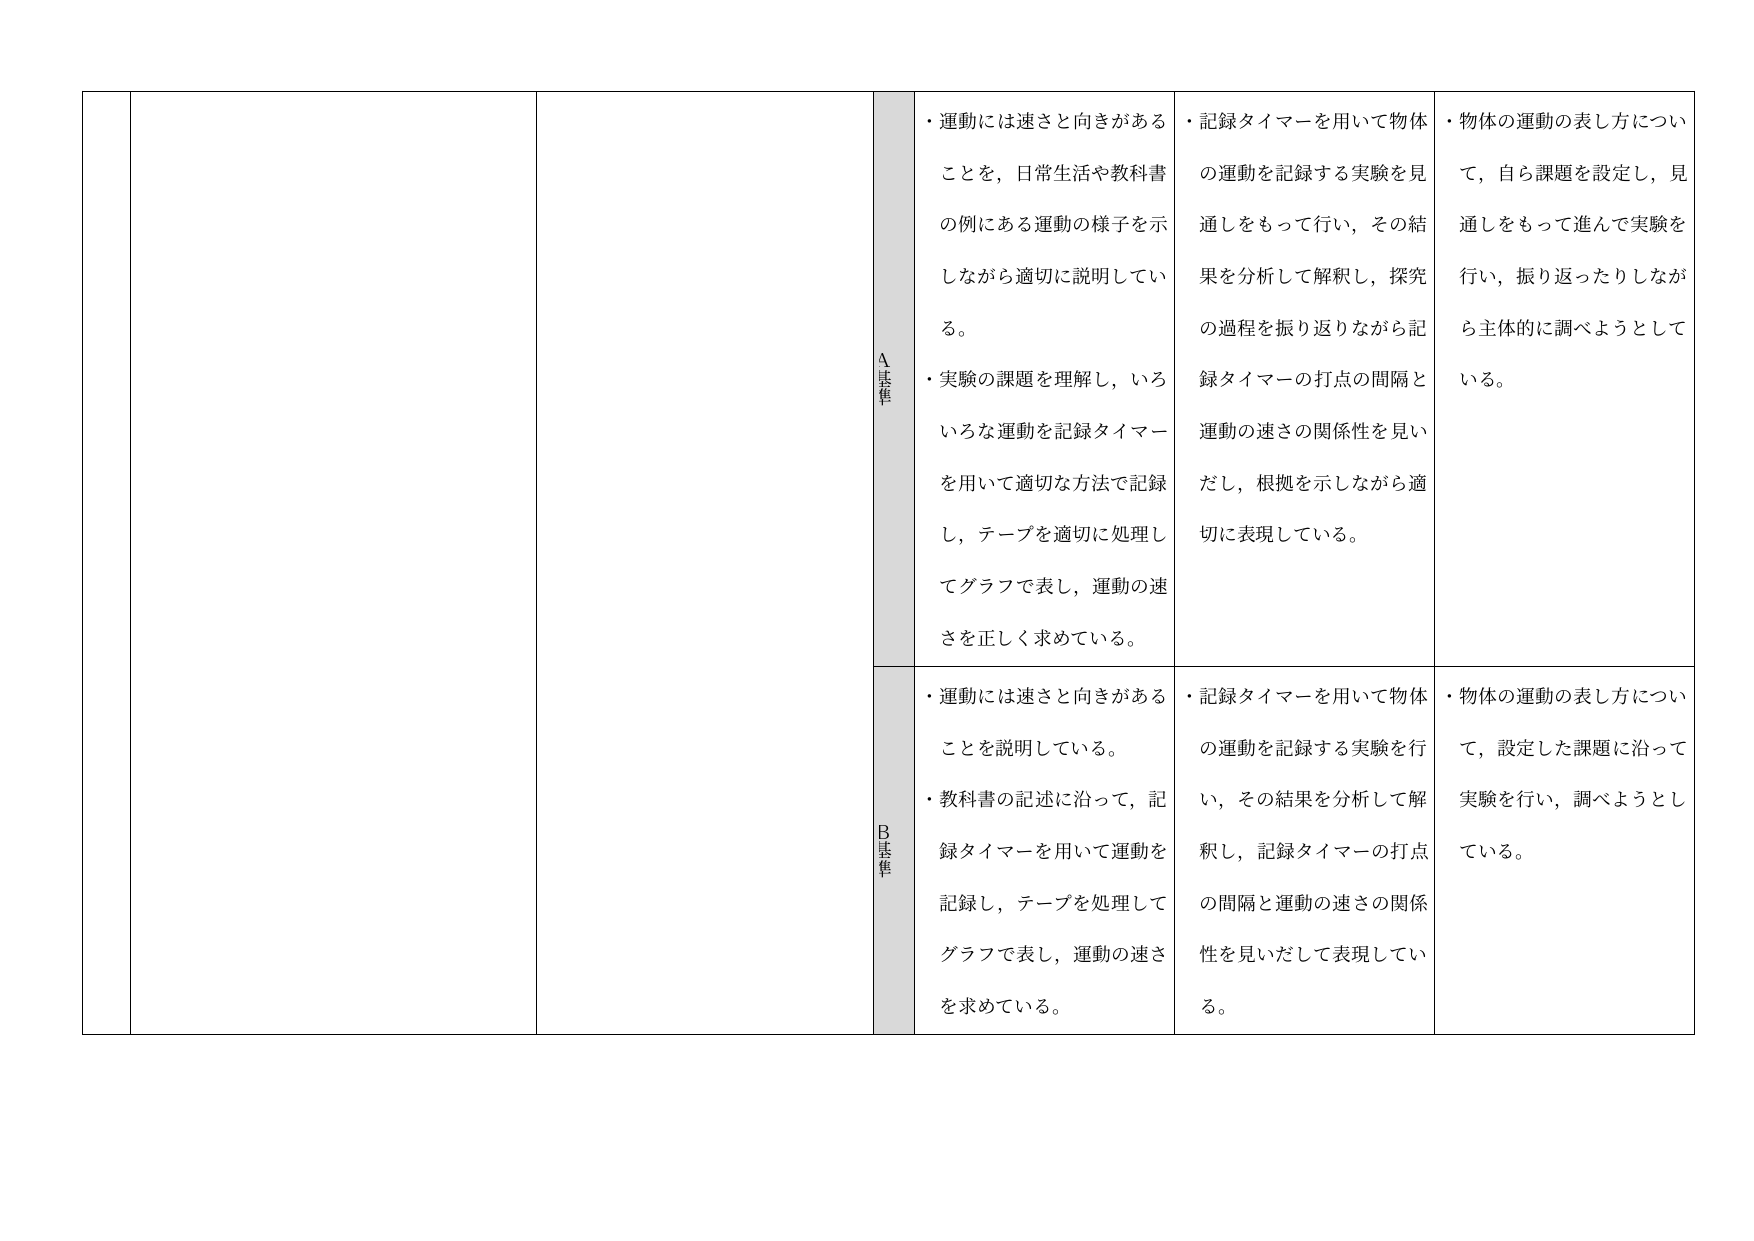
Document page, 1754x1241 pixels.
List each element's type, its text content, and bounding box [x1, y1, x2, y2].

table_cell ・記録タイマーを用いて物体の運動を記録する実験を見通しをもって行い，その結果を分析して解釈し，探究の過程を振り返りながら記録タイマーの打点の間隔と運動の速さの関係性を見いだし，根拠を示しながら適切に表現している。 [1175, 92, 1434, 666]
table_cell ・運動には速さと向きがあることを，日常生活や教科書の例にある運動の様子を示しながら適切に説明している。 ・実験の課題を理解し，いろいろな運動を記録タイマーを用いて適切な方法で記録し，テープを適切に処理してグラフで表し，運動の速さを正しく求めている。 [915, 92, 1174, 666]
table_cell ・物体の運動の表し方について，設定した課題に沿って実験を行い，調べようとしている。 [1435, 667, 1694, 1034]
table_cell ・運動には速さと向きがあることを説明している。 ・教科書の記述に沿って，記録タイマーを用いて運動を記録し，テープを処理してグラフで表し，運動の速さを求めている。 [915, 667, 1174, 1034]
table_cell ・記録タイマーを用いて物体の運動を記録する実験を行い，その結果を分析して解釈し，記録タイマーの打点の間隔と運動の速さの関係性を見いだして表現している。 [1175, 667, 1434, 1034]
table_cell ・物体の運動の表し方について，自ら課題を設定し，見通しをもって進んで実験を行い，振り返ったりしながら主体的に調べようとしている。 [1435, 92, 1694, 666]
table_cell Ｂ基準 [874, 667, 914, 1034]
table_cell Ａ基準 [874, 92, 914, 666]
